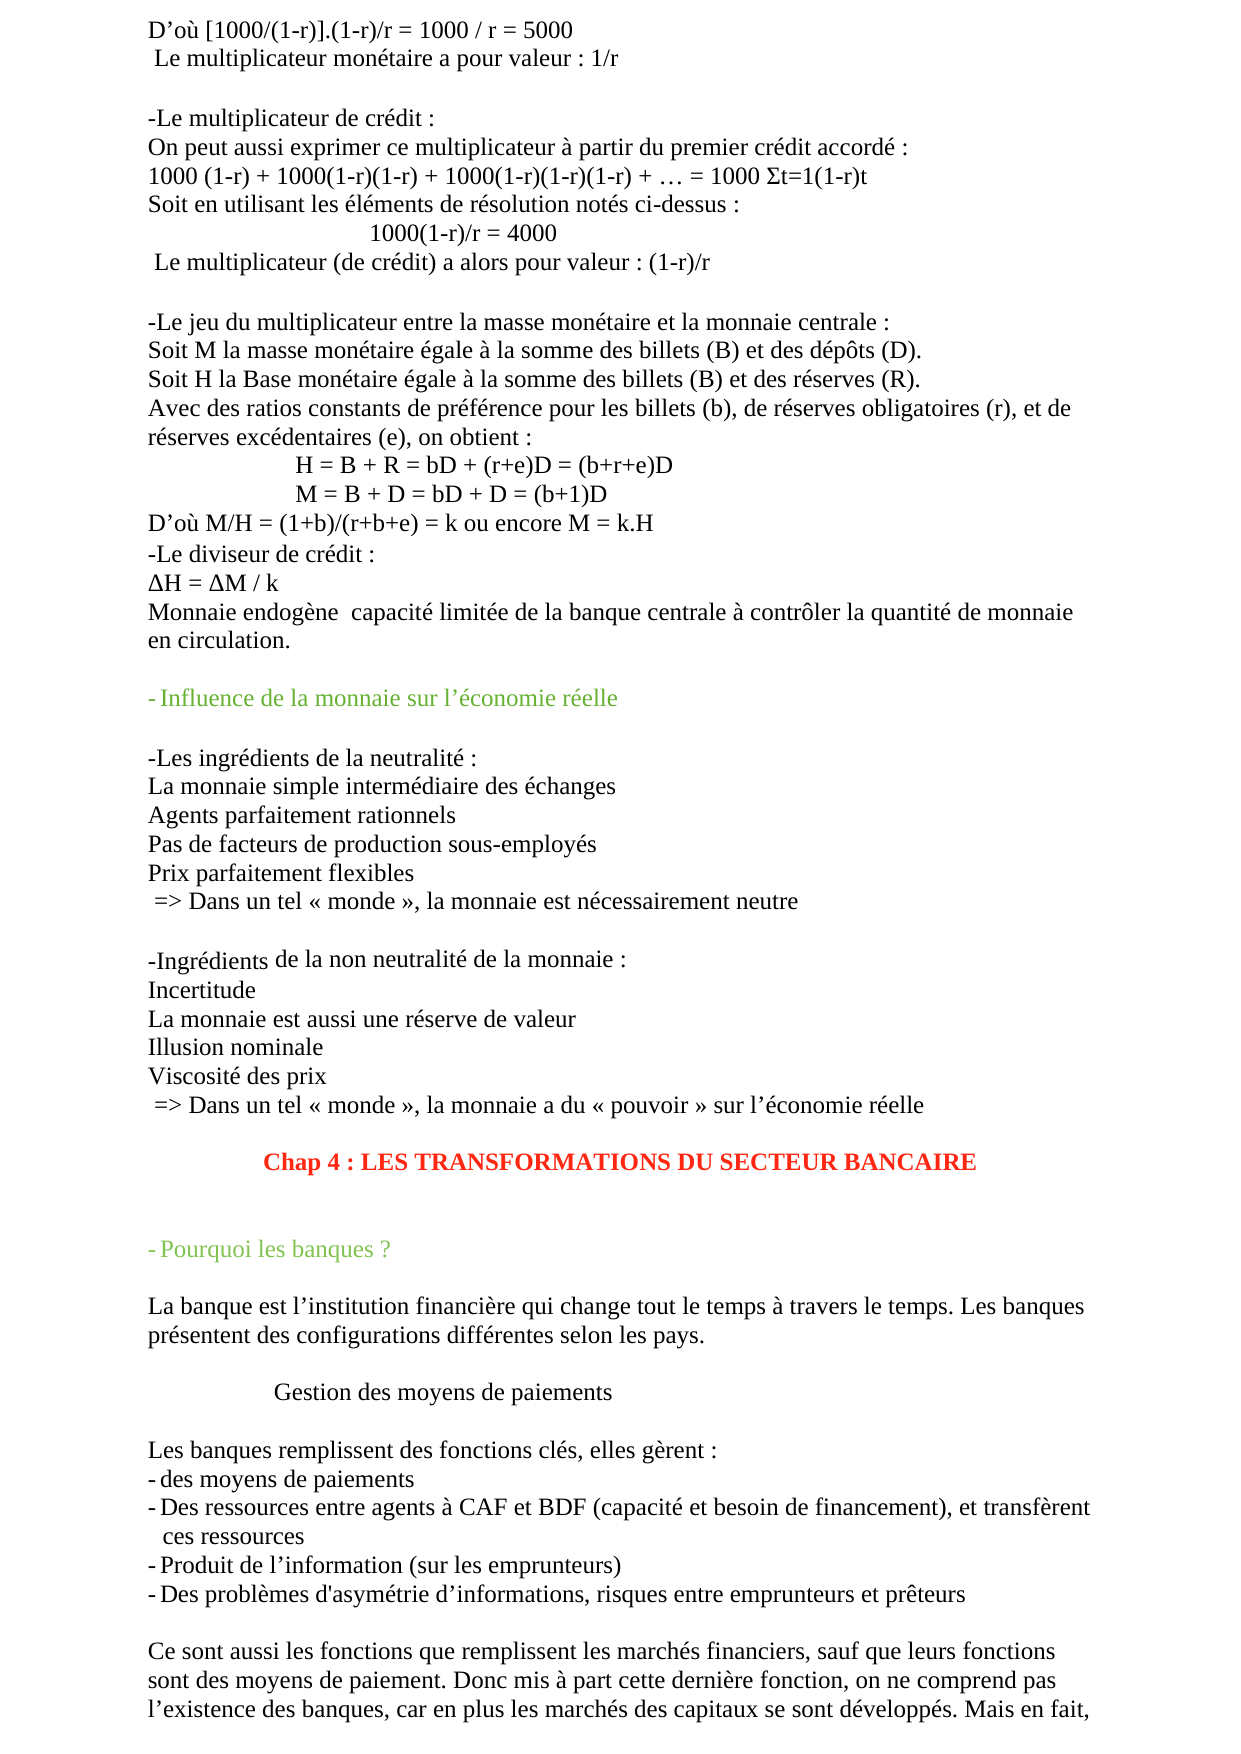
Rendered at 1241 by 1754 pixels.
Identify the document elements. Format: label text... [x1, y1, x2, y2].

text H = B + R = bD + (r+e)D = (b+r+e)D [148, 451, 1093, 479]
text Chap 4 : LES TRANSFORMATIONS DU SECTEUR BANCAIRE [148, 1147, 1093, 1176]
text La monnaie est aussi une réserve de valeur [148, 1004, 1093, 1032]
text Soit M la masse monétaire égale à la somme des billets (B) et des dépôts (D). [148, 336, 1093, 364]
list Le multiplicateur de crédit : [148, 101, 1093, 132]
list Influence de la monnaie sur l’économie réelle [148, 683, 1093, 712]
text Pas de facteurs de production sous-employés [148, 829, 1093, 858]
text Illusion nominale [148, 1032, 1093, 1061]
list Des problèmes d'asymétrie d’informations, risques entre emprunteurs et prêteurs [148, 1579, 1093, 1607]
list Le diviseur de crédit : [148, 537, 1093, 568]
text Le multiplicateur monétaire a pour valeur : 1/r [148, 43, 1093, 72]
text D’où M/H = (1+b)/(r+b+e) = k ou encore M = k.H [148, 508, 1093, 537]
text Viscosité des prix [148, 1061, 1093, 1090]
text Le multiplicateur (de crédit) a alors pour valeur : (1-r)/r [148, 247, 1093, 276]
text Agents parfaitement rationnels [148, 800, 1093, 829]
list Le jeu du multiplicateur entre la masse monétaire et la monnaie centrale : [148, 304, 1093, 336]
text => Dans un tel « monde », la monnaie est nécessairement neutre [148, 886, 1093, 915]
text Les banques remplissent des fonctions clés, elles gèrent : [148, 1435, 1093, 1464]
list Produit de l’information (sur les emprunteurs) [148, 1550, 1093, 1579]
list Gestion des moyens de paiements [236, 1377, 1093, 1406]
text Avec des ratios constants de préférence pour les billets (b), de réserves obligatoires (r), et de réserves excédentaires (e), on obtient : [148, 393, 1093, 451]
text M = B + D = bD + D = (b+1)D [148, 479, 1093, 508]
list Ingrédients de la non neutralité de la monnaie : [148, 944, 1093, 975]
text La monnaie simple intermédiaire des échanges [148, 771, 1093, 800]
list Des ressources entre agents à CAF et BDF (capacité et besoin de financement), et transfèrent ces ressources [148, 1492, 1093, 1550]
text La banque est l’institution financière qui change tout le temps à travers le temps. Les banques présentent des configurations différentes selon les pays. [148, 1291, 1093, 1349]
text Soit H la Base monétaire égale à la somme des billets (B) et des réserves (R). [148, 364, 1093, 393]
text Incertitude [148, 975, 1093, 1004]
text ΔH = ΔM / k [148, 568, 1093, 597]
text Soit en utilisant les éléments de résolution notés ci-dessus : [148, 189, 1093, 218]
text Prix parfaitement flexibles [148, 858, 1093, 886]
list Les ingrédients de la neutralité : [148, 740, 1093, 771]
text D’où [1000/(1-r)].(1-r)/r = 1000 / r = 5000 [148, 15, 1093, 43]
list Pourquoi les banques ? [148, 1234, 1093, 1262]
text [148, 1636, 1093, 1722]
text => Dans un tel « monde », la monnaie a du « pouvoir » sur l’économie réelle [148, 1090, 1093, 1119]
text Monnaie endogène capacité limitée de la banque centrale à contrôler la quantité de monnaie en circulation. [148, 597, 1093, 654]
text 1000 (1-r) + 1000(1-r)(1-r) + 1000(1-r)(1-r)(1-r) + … = 1000 Σt=1(1-r)t [148, 161, 1093, 189]
list des moyens de paiements [148, 1464, 1093, 1492]
text On peut aussi exprimer ce multiplicateur à partir du premier crédit accordé : [148, 132, 1093, 161]
text 1000(1-r)/r = 4000 [148, 218, 1093, 247]
